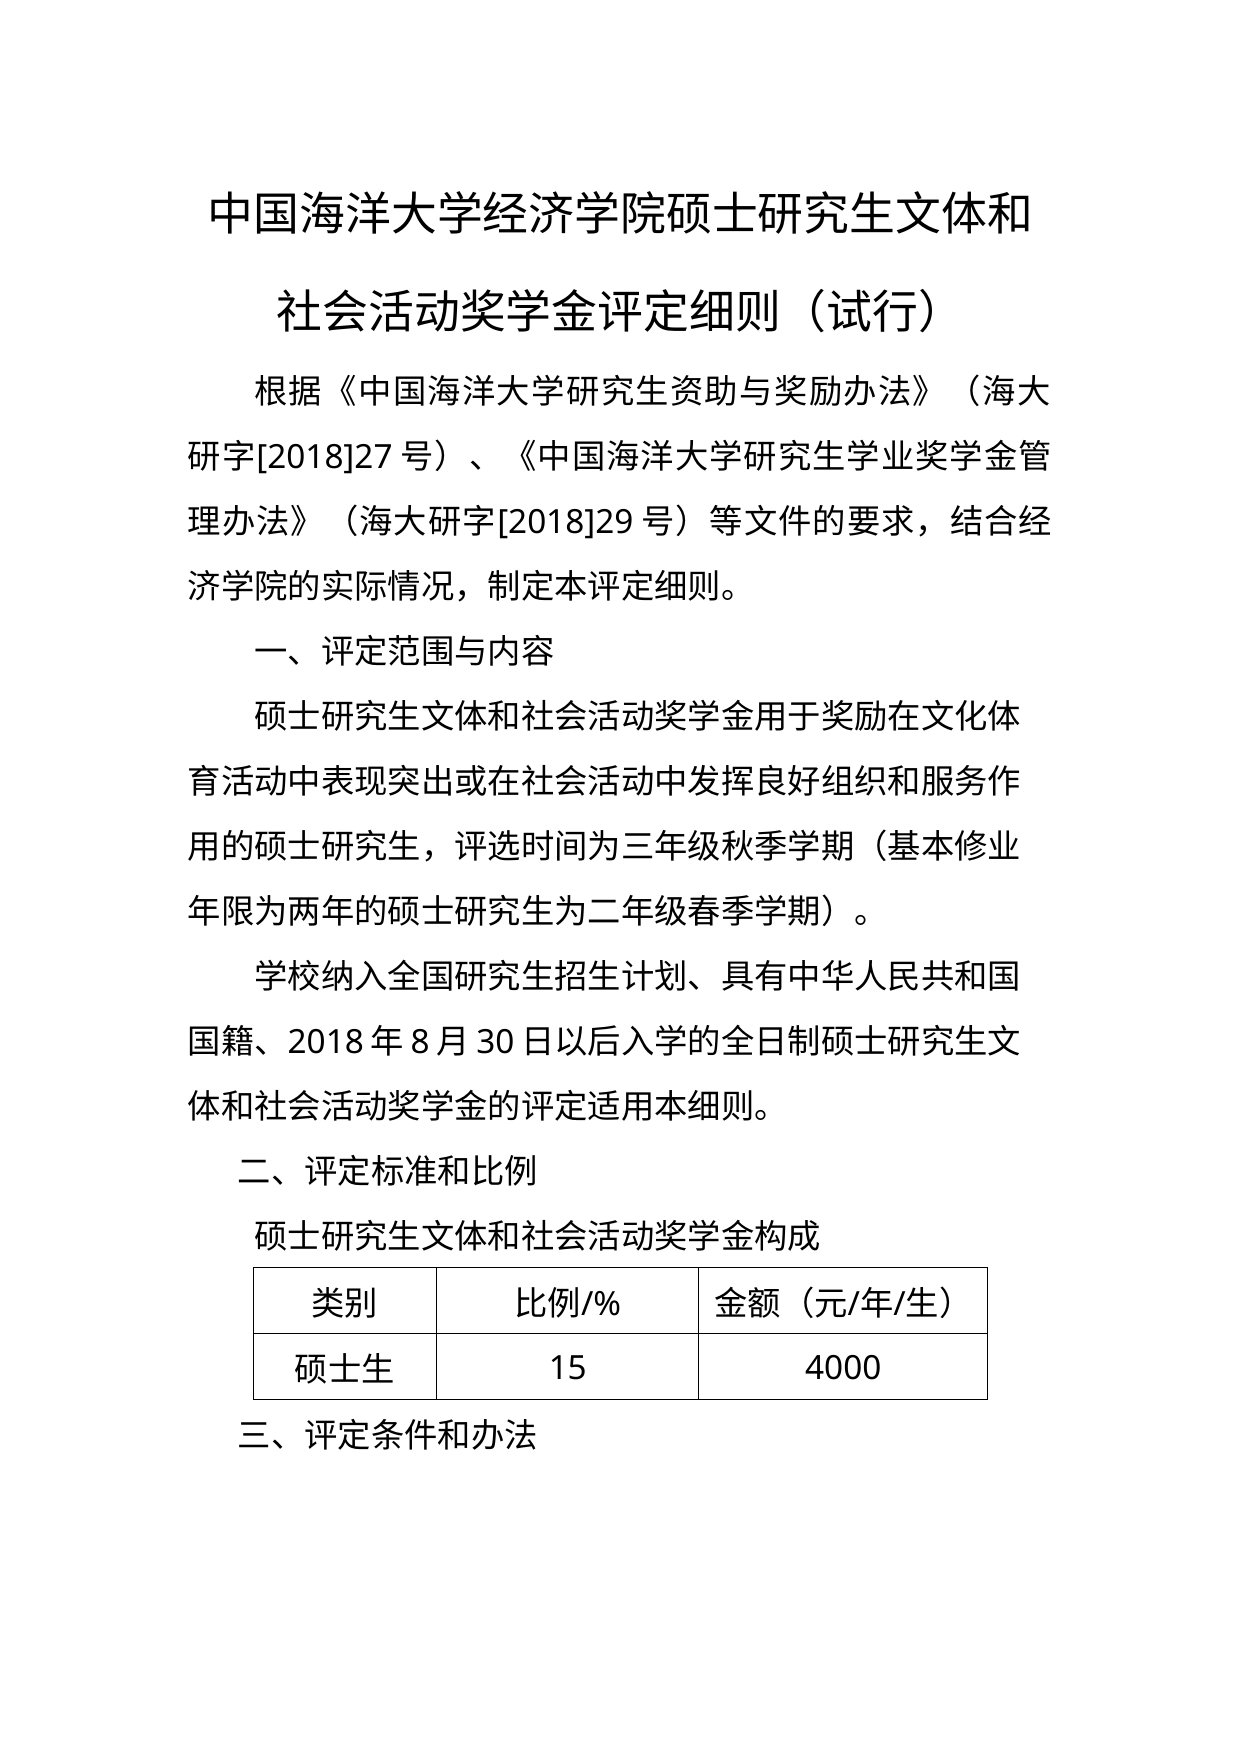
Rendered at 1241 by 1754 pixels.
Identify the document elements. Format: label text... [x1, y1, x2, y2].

text 三、评定条件和办法 [187, 1400, 1053, 1465]
text 一、评定范围与内容 [187, 617, 1053, 682]
text 硕士研究生文体和社会活动奖学金用于奖励在文化体育活动中表现突出或在社会活动中发挥良好组织和服务作用的硕士研究生，评选时间为三年级秋季学期（基本修业年限为两年的硕士研究生为二年级春季学期）。 [187, 682, 1053, 942]
table_cell 4000 [699, 1334, 987, 1399]
table_header 比例/% [437, 1268, 698, 1333]
table_header 类别 [254, 1268, 436, 1333]
text 硕士研究生文体和社会活动奖学金构成 [187, 1202, 1053, 1267]
text 学校纳入全国研究生招生计划、具有中华人民共和国国籍、2018年8月30日以后入学的全日制硕士研究生文体和社会活动奖学金的评定适用本细则。 [187, 942, 1053, 1137]
text 根据《中国海洋大学研究生资助与奖励办法》（海大研字[2018]27号）、《中国海洋大学研究生学业奖学金管理办法》（海大研字[2018]29号）等文件的要求，结合经济学院的实际情况，制定本评定细则。 [187, 357, 1053, 617]
text 二、评定标准和比例 [187, 1137, 1053, 1202]
text 中国海洋大学经济学院硕士研究生文体和社会活动奖学金评定细则（试行） [187, 162, 1053, 357]
table_cell 硕士生 [254, 1334, 436, 1399]
table_header 金额（元/年/生） [699, 1268, 987, 1333]
table_cell 15 [437, 1334, 698, 1399]
